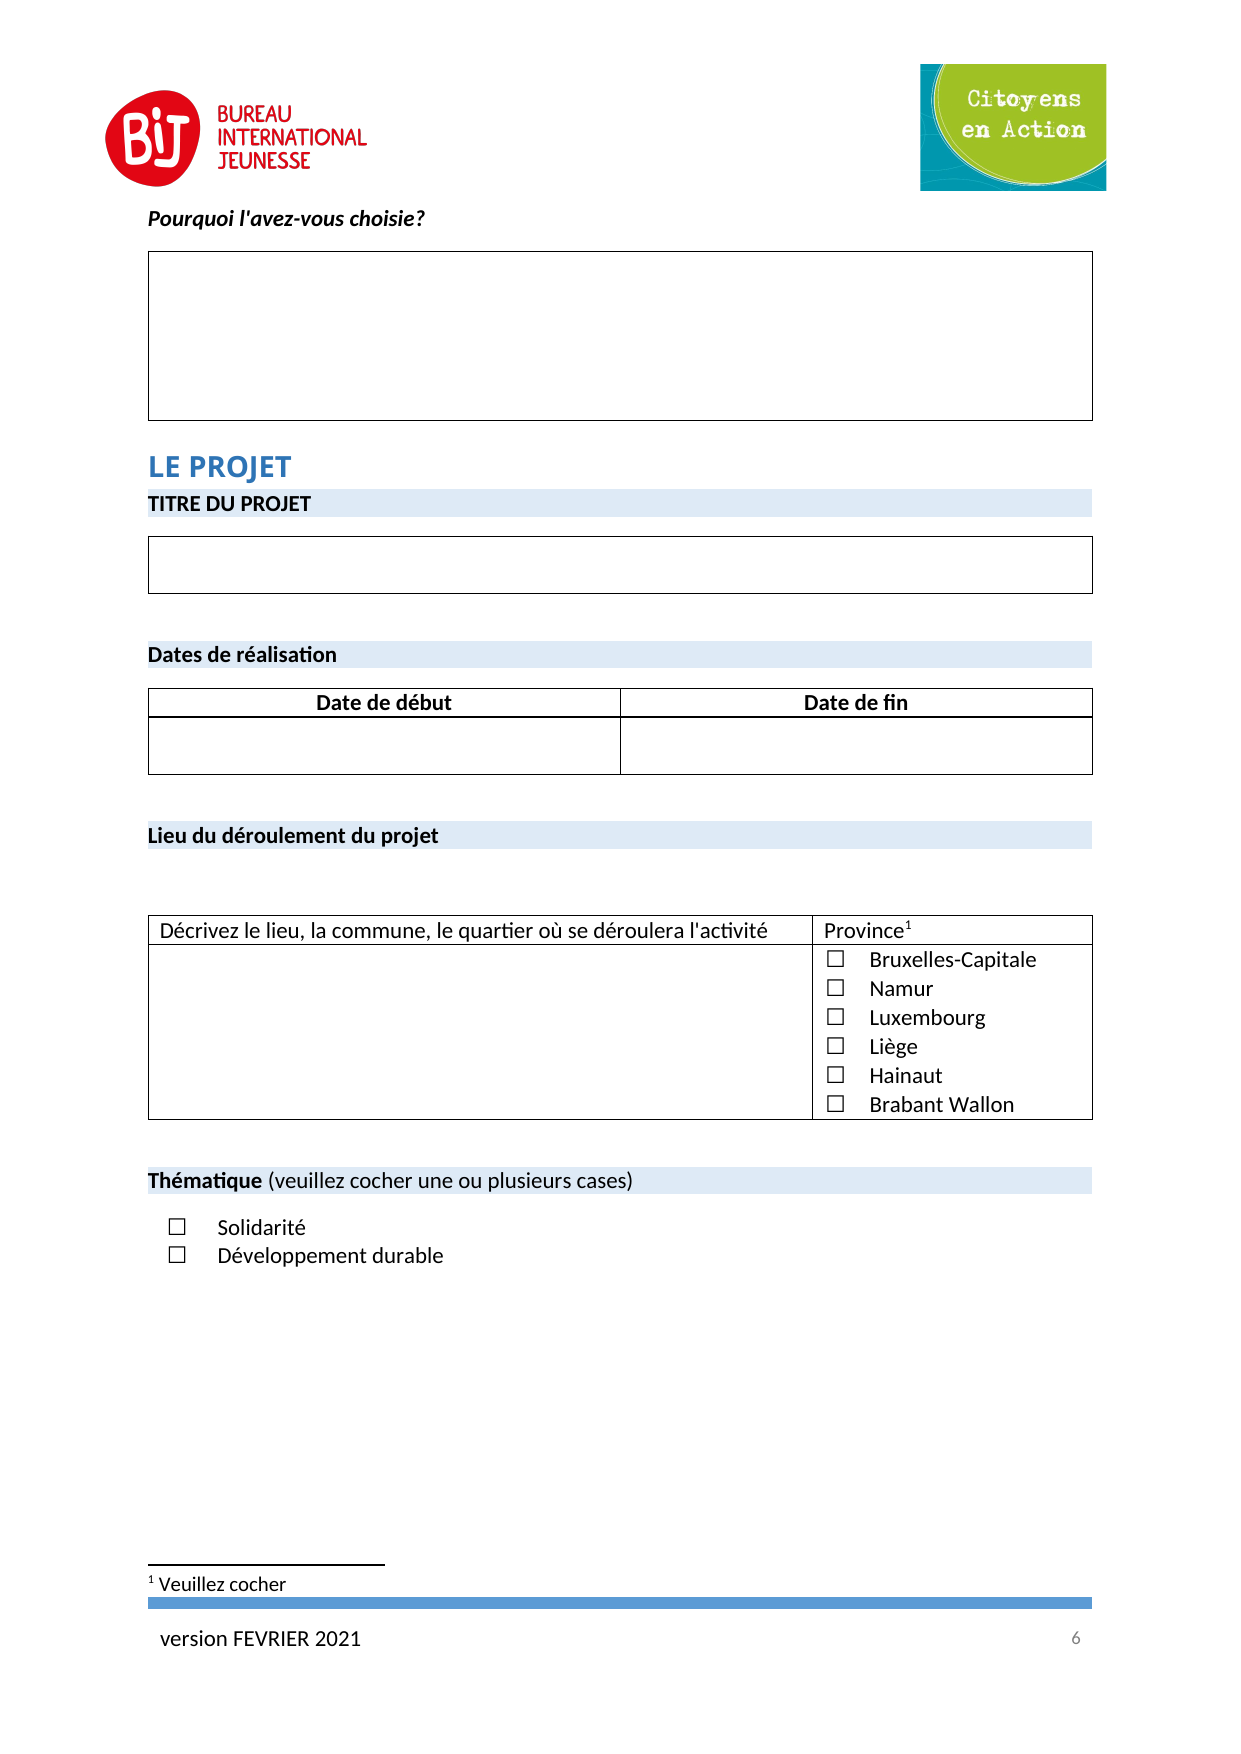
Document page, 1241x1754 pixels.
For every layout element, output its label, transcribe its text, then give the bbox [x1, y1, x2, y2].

table_header Date de fin [621, 689, 1092, 716]
text Thématique (veuillez cocher une ou plusieurs cases) [148, 1167, 1092, 1194]
picture [920, 64, 1107, 191]
text TITRE DU PROJET [148, 489, 1092, 517]
table_header [149, 537, 1092, 593]
table_cell [621, 718, 1092, 773]
text Pourquoi l'avez-vous choisie? [148, 204, 1092, 232]
table_header Date de début [149, 689, 620, 716]
subtitle LE PROJET [148, 446, 1092, 486]
table_header Décrivez le lieu, la commune, le quartier où se déroulera l'activité [149, 916, 812, 944]
table_cell Luxembourg [858, 1003, 1092, 1031]
table_header [149, 252, 1092, 420]
table_cell [149, 945, 812, 1119]
table_cell Brabant Wallon [858, 1090, 1092, 1119]
table_header Province [813, 916, 1092, 944]
table_cell Namur [858, 973, 1092, 1002]
table_cell Bruxelles-Capitale [858, 945, 1092, 973]
table_cell Développement durable [206, 1241, 1091, 1269]
picture [88, 73, 384, 204]
table_header Solidarité [206, 1214, 1091, 1241]
table_cell Liège [858, 1031, 1092, 1061]
text Dates de réalisation [148, 641, 1092, 668]
table_cell Hainaut [858, 1061, 1092, 1089]
table_cell [149, 718, 620, 773]
text Lieu du déroulement du projet [148, 821, 1092, 849]
